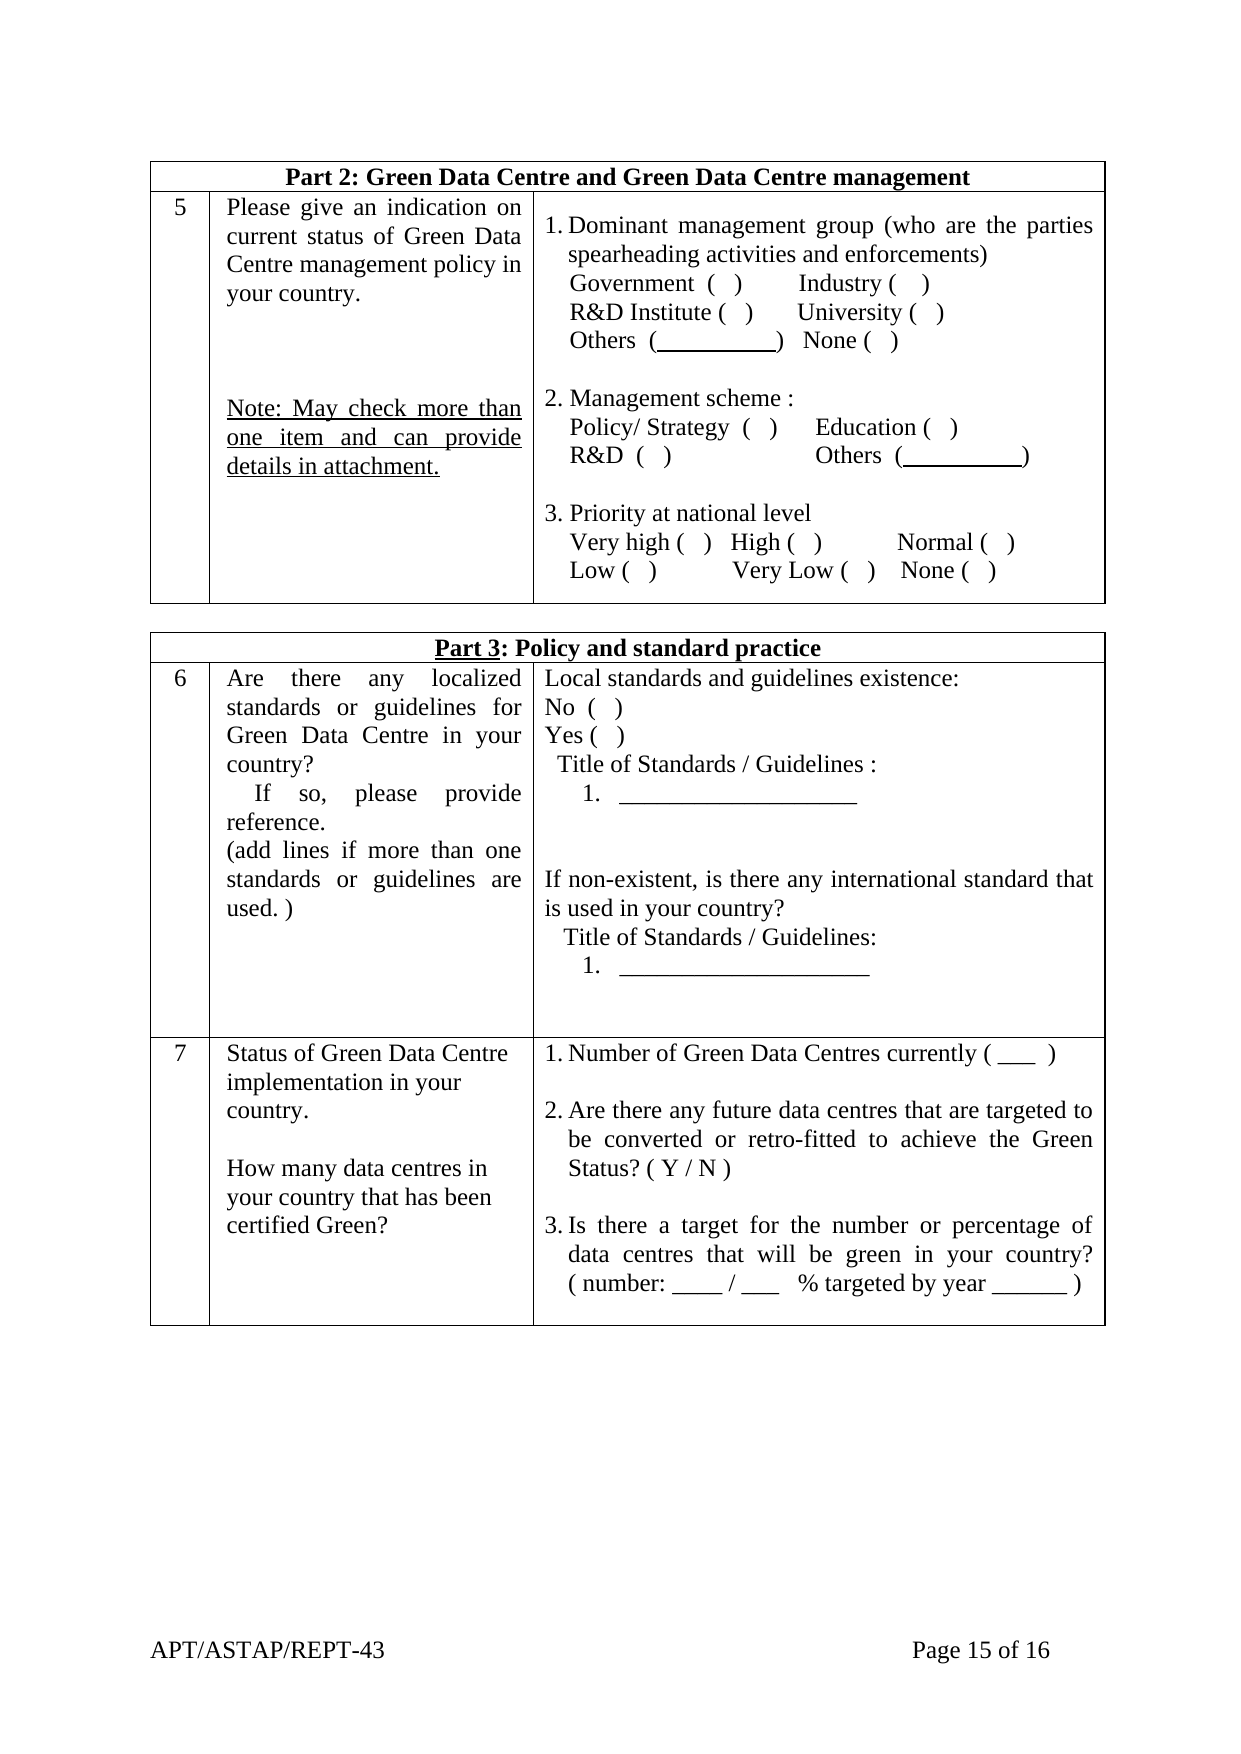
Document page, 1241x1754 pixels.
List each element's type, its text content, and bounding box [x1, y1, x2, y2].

table_cell Local standards and guidelines existence: No ( ) Yes ( ) Title of Standards / Guidelines : ___________________ If non-existent, is there any international standard that is used in your country? Title of Standards / Guidelines: ____________________ [534, 663, 1104, 1037]
table_cell Status of Green Data Centre implementation in your country. How many data centres in your country that has been certified Green? [210, 1038, 533, 1325]
table_header Part 2: Green Data Centre and Green Data Centre management [151, 162, 1104, 191]
table_cell Number of Green Data Centres currently ( ___ ) 2. Are there any future data centres that are targeted to be converted or retro-fitted to achieve the Green Status? ( Y / N ) Is there a target for the number or percentage of data centres that will be green in your country? ( number: ____ / ___ % targeted by year ______ ) [534, 1038, 1104, 1325]
table_header Part 3: Policy and standard practice [151, 633, 1104, 662]
table_cell 5 [151, 192, 209, 602]
table_cell 6 [151, 663, 209, 1037]
table_cell 1. Dominant management group (who are the parties spearheading activities and enforcements) Government ( ) Industry ( ) R&D Institute ( ) University ( ) Others ( ) None ( ) 2. Management scheme : Policy/ Strategy ( ) Education ( ) R&D ( ) Others ( ) 3. Priority at national level Very high ( ) High ( ) Normal ( ) Low ( ) Very Low ( ) None ( ) [534, 192, 1104, 602]
table_cell Please give an indication on current status of Green Data Centre management policy in your country. Note: May check more than one item and can provide details in attachment. [210, 192, 533, 602]
table_cell Are there any localized standards or guidelines for Green Data Centre in your country? If so, please provide reference. (add lines if more than one standards or guidelines are used. ) [210, 663, 533, 1037]
table_cell 7 [151, 1038, 209, 1325]
